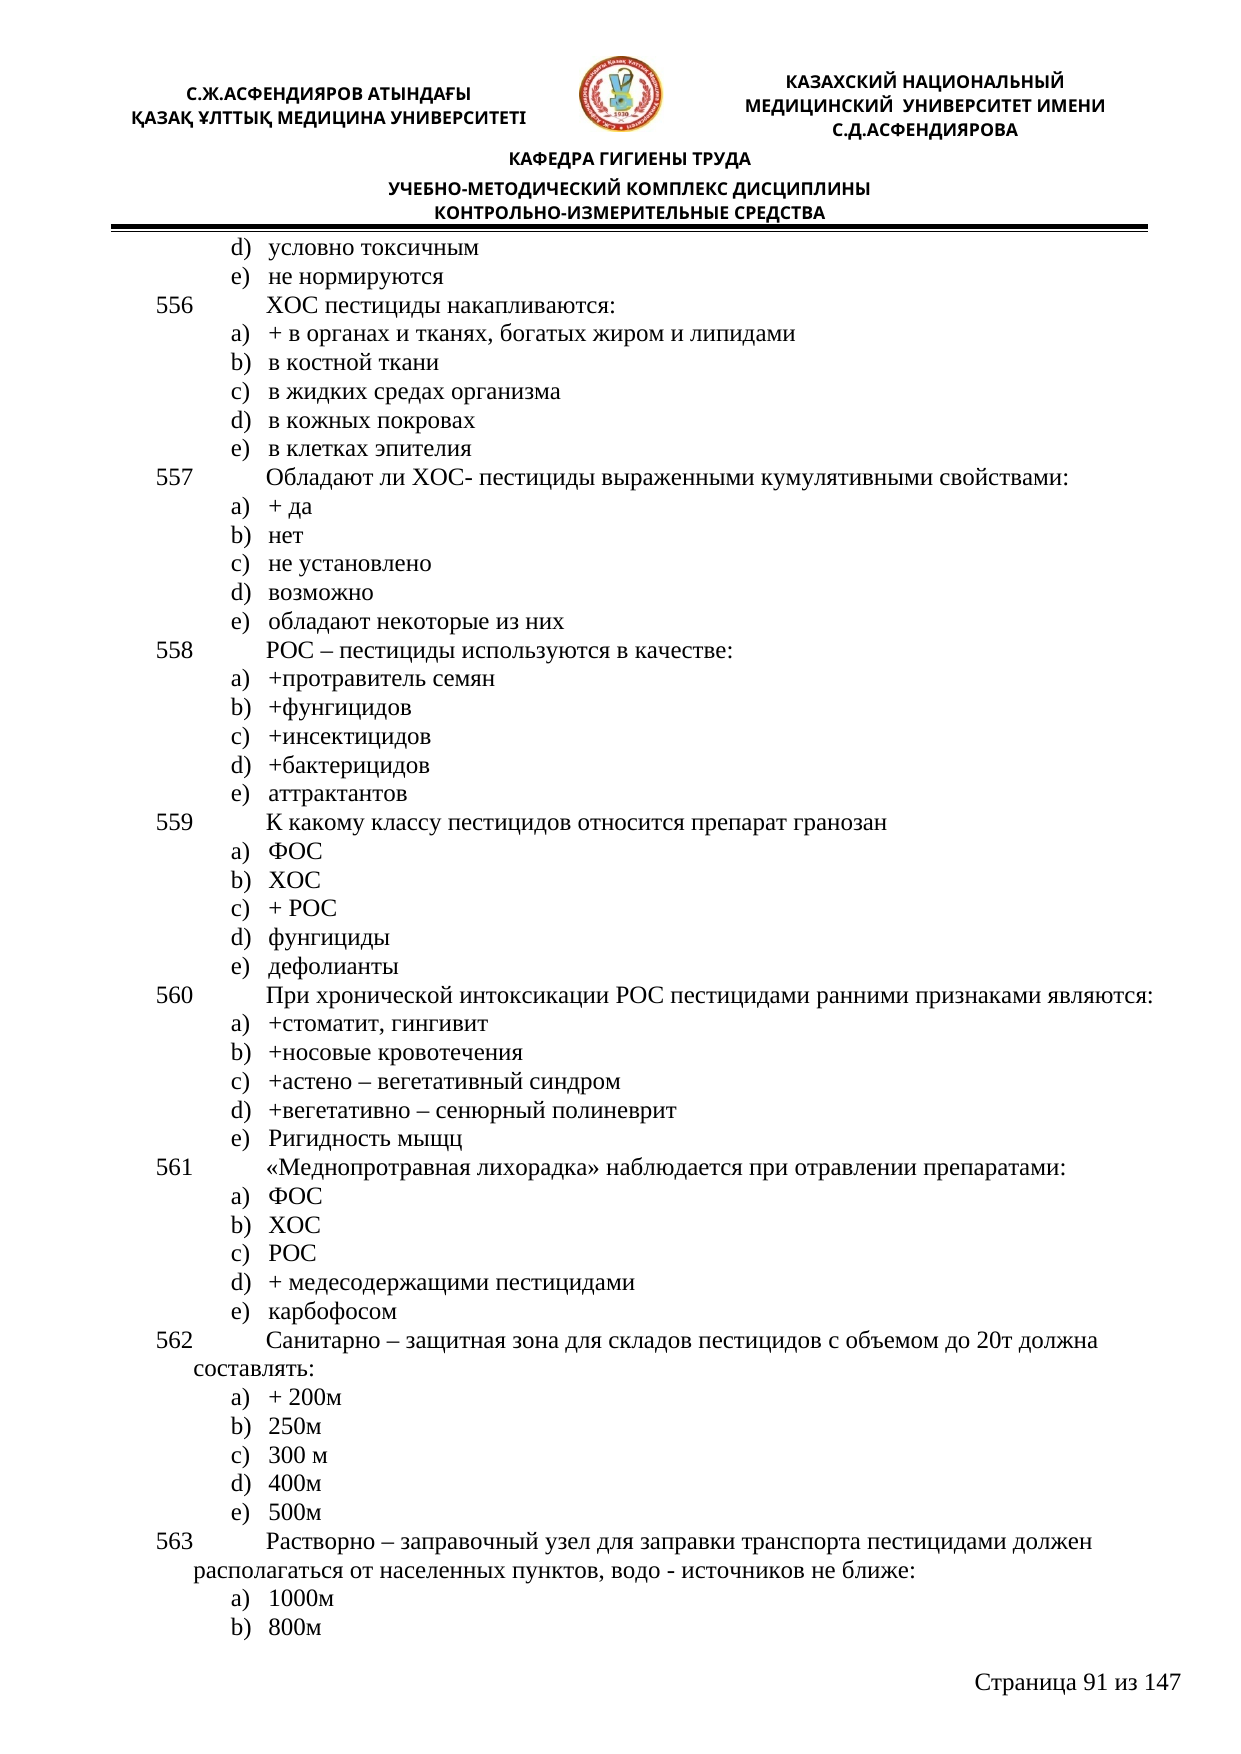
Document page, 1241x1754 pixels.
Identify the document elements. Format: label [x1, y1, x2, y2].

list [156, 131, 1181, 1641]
picture [579, 56, 664, 131]
